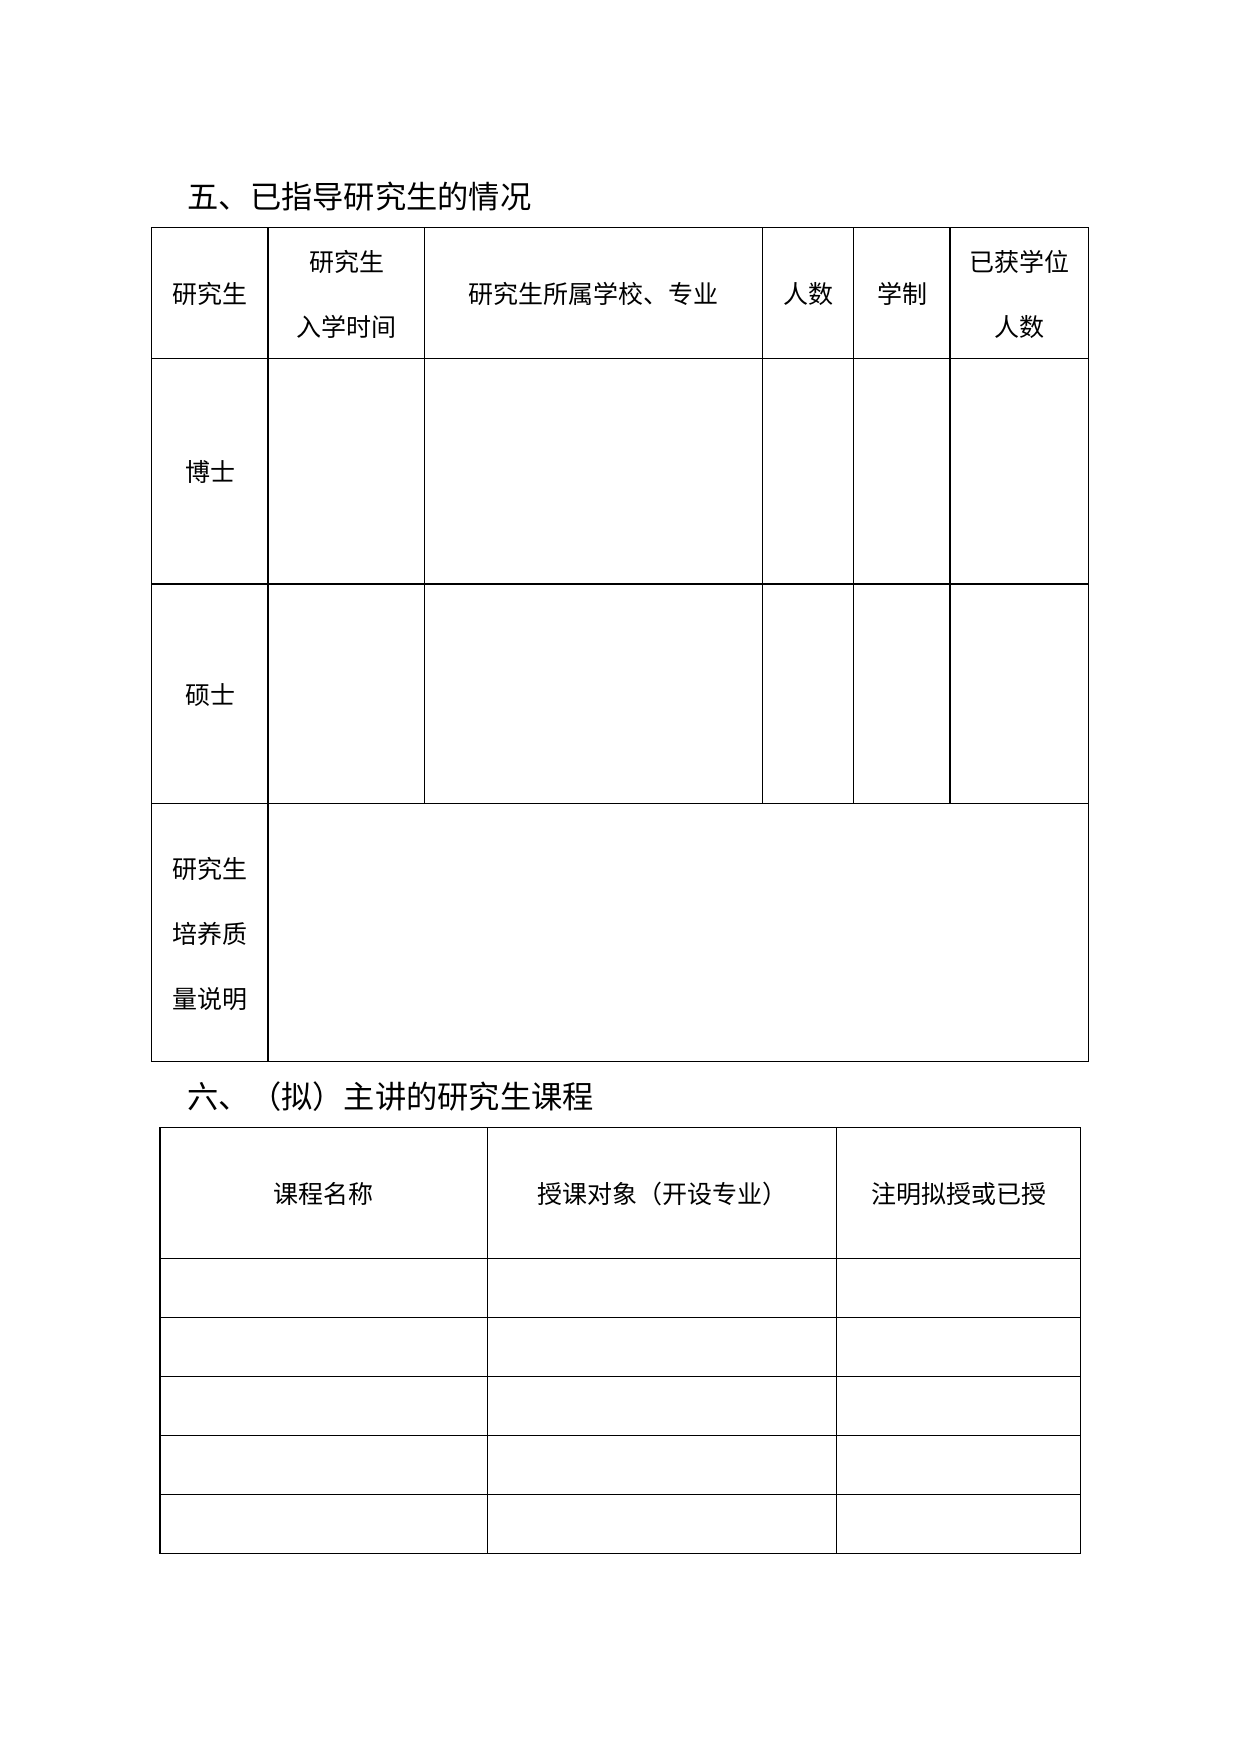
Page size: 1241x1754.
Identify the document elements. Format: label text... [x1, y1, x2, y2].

text 五、已指导研究生的情况 [187, 162, 1053, 227]
table_header 已获学位人数 [951, 228, 1088, 358]
table_cell [837, 1318, 1080, 1376]
table_header 人数 [763, 228, 853, 358]
table_cell [161, 1495, 487, 1553]
table_header 课程名称 [161, 1128, 487, 1257]
table_cell [837, 1259, 1080, 1317]
table_cell [854, 359, 949, 583]
table_header 研究生 [152, 228, 267, 358]
table_cell [488, 1436, 836, 1494]
table_cell [837, 1436, 1080, 1494]
text 六、（拟）主讲的研究生课程 [187, 1062, 1053, 1127]
table_cell [488, 1318, 836, 1376]
table_header 研究生所属学校、专业 [425, 228, 762, 358]
table_cell [837, 1495, 1080, 1553]
table_cell 硕士 [152, 585, 267, 802]
table_cell [951, 585, 1088, 802]
table_cell [425, 359, 762, 583]
table_cell [269, 359, 424, 583]
table_cell [488, 1495, 836, 1553]
table_cell 博士 [152, 359, 267, 583]
table_cell [854, 585, 949, 802]
table_cell [488, 1377, 836, 1435]
table_cell [763, 359, 853, 583]
table_cell [269, 585, 424, 802]
table_cell [161, 1377, 487, 1435]
table_cell [488, 1259, 836, 1317]
table_cell [425, 585, 762, 802]
table_cell [161, 1318, 487, 1376]
table_cell [951, 359, 1088, 583]
table_cell [161, 1259, 487, 1317]
table_cell 研究生培养质量说明 [152, 804, 267, 1061]
table_header 授课对象（开设专业） [488, 1128, 836, 1257]
table_header 研究生 入学时间 [269, 228, 424, 358]
table_header 注明拟授或已授 [837, 1128, 1080, 1257]
table_cell [837, 1377, 1080, 1435]
table_header 学制 [854, 228, 949, 358]
table_cell [763, 585, 853, 802]
table_cell [161, 1436, 487, 1494]
table_cell [269, 804, 1088, 1061]
